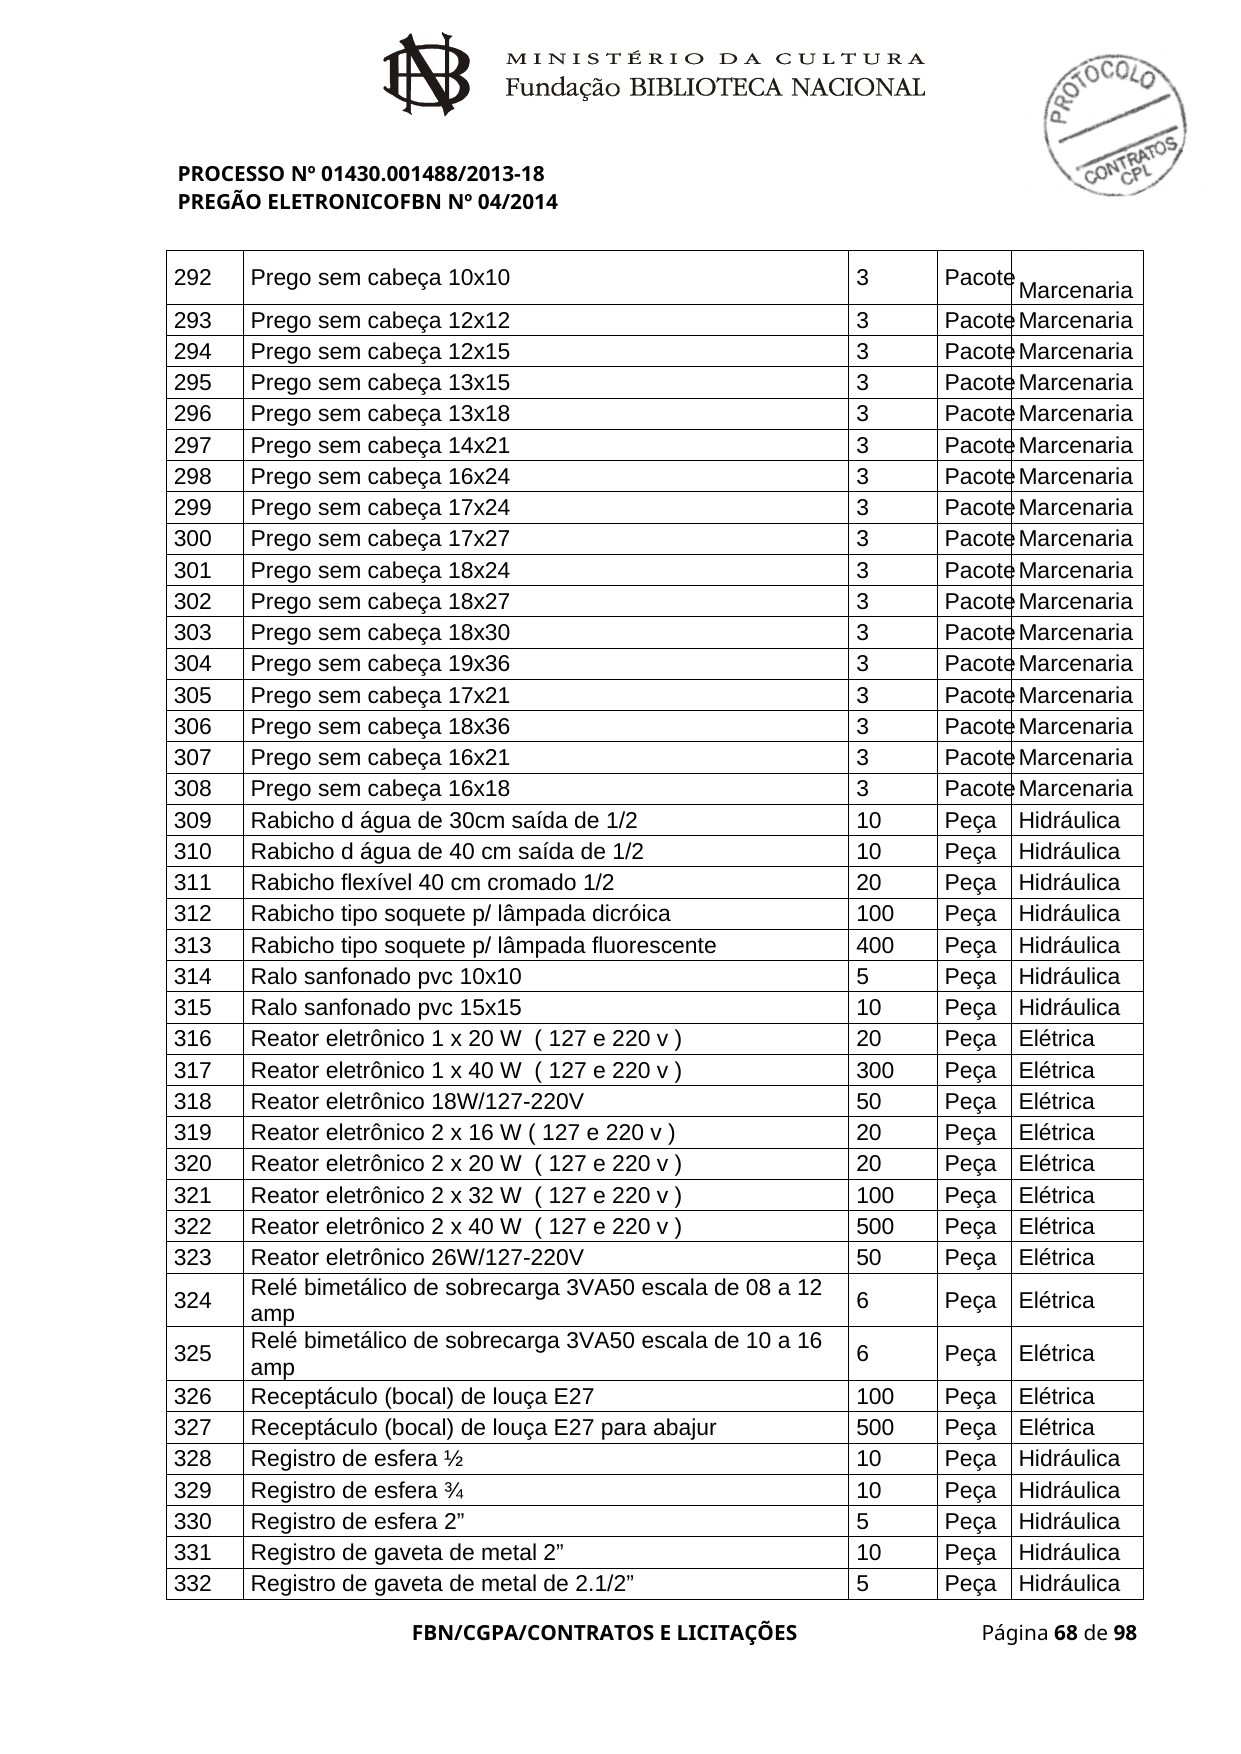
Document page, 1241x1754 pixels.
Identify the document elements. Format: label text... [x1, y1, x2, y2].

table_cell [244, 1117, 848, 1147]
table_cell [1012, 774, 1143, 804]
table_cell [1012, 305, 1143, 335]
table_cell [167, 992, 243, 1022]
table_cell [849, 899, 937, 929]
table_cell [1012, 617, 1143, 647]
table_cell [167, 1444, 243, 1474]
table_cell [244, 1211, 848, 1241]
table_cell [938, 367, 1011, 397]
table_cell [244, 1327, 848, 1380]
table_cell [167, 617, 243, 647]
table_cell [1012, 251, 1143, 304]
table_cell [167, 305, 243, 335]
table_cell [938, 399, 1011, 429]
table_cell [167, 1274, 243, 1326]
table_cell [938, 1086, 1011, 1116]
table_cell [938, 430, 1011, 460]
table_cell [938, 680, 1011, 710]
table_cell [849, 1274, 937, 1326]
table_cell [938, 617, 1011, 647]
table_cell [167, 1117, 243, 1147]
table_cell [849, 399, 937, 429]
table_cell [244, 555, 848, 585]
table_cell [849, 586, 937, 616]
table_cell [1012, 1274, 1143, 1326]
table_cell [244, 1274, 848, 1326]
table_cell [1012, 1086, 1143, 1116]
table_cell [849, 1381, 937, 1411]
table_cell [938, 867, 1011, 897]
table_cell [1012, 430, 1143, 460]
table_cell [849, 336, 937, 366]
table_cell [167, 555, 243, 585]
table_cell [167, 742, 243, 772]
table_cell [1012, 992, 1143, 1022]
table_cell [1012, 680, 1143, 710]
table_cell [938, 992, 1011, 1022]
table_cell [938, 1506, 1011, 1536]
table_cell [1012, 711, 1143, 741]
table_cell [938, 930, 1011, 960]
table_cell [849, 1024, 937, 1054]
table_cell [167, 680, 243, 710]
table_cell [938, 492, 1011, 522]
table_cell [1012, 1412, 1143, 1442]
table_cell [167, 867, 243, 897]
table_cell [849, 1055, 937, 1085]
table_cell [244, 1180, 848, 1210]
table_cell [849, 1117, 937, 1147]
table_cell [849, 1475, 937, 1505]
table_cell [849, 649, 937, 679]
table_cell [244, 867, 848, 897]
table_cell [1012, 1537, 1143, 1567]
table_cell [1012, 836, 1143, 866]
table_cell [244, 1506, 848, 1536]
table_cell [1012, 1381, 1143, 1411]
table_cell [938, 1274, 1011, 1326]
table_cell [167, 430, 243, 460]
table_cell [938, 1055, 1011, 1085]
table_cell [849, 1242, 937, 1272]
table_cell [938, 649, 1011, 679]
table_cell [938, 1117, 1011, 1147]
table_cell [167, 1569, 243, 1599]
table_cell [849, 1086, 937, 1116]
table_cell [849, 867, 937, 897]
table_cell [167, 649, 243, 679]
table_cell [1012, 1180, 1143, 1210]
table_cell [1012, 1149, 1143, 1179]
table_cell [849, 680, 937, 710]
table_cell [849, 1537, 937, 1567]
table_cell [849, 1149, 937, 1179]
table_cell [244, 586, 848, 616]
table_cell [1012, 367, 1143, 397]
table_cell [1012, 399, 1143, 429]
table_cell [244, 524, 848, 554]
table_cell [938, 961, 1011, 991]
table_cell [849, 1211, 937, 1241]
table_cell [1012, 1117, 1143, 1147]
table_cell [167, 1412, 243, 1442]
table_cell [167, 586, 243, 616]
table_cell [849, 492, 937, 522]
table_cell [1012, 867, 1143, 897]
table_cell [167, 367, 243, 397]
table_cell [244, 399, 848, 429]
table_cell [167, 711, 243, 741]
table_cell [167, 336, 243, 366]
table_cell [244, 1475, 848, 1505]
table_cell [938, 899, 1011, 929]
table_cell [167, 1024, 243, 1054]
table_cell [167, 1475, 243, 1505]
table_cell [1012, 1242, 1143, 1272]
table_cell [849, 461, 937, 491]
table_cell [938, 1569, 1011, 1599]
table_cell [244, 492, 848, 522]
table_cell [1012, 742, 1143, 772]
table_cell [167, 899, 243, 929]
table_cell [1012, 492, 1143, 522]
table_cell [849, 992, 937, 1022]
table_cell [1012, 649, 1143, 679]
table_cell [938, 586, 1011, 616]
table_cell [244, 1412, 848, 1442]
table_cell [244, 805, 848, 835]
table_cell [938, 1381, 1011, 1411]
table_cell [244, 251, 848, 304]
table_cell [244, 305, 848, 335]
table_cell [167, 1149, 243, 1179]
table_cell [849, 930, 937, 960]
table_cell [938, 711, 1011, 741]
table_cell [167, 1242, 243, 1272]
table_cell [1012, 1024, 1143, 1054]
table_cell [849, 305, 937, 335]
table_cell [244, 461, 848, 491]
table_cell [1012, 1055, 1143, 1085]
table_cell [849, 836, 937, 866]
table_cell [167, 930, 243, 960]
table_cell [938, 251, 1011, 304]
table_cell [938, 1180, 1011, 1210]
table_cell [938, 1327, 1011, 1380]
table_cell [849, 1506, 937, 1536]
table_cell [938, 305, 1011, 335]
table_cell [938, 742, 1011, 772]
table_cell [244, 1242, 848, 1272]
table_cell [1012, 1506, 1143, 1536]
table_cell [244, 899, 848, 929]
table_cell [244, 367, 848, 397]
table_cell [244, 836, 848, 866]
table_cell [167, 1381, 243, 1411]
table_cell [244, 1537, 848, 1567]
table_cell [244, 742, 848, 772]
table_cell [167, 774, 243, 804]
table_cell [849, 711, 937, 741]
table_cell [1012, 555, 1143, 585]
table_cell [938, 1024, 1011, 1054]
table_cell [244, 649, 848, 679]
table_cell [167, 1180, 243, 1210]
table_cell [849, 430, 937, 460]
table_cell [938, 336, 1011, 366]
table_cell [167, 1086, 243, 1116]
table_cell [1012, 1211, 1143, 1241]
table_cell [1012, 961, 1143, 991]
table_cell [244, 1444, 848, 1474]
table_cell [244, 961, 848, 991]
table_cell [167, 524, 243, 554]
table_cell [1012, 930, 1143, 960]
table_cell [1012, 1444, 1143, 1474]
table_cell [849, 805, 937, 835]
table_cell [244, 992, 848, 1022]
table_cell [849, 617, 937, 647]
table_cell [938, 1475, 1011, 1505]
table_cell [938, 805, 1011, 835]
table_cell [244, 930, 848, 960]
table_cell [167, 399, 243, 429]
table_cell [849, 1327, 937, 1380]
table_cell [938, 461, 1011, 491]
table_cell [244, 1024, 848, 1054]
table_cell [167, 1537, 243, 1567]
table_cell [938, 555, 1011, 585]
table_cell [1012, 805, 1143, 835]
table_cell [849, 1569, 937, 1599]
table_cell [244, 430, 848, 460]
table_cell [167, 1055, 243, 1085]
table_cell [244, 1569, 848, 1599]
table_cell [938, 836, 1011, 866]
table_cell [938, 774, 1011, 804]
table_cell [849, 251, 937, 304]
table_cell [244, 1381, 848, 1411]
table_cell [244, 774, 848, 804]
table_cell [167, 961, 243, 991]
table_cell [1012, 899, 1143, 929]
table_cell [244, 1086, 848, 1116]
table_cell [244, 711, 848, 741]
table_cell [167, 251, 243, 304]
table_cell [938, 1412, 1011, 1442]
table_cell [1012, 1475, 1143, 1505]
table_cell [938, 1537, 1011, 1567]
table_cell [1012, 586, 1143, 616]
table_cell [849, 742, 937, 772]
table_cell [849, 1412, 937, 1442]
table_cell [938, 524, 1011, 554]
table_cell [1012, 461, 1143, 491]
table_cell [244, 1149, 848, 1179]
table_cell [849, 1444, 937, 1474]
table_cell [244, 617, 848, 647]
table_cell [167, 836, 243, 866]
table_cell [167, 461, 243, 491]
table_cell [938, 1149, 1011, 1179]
list Se o valor da garantia for utilizado total ou parcialmente em pagamento de qualquer obrigação, a Contratada obriga-se a fazer a respectiva reposição no prazo máximo de 10 (dez) dias úteis, contados da data em que for notificada. [974, 7, 1232, 250]
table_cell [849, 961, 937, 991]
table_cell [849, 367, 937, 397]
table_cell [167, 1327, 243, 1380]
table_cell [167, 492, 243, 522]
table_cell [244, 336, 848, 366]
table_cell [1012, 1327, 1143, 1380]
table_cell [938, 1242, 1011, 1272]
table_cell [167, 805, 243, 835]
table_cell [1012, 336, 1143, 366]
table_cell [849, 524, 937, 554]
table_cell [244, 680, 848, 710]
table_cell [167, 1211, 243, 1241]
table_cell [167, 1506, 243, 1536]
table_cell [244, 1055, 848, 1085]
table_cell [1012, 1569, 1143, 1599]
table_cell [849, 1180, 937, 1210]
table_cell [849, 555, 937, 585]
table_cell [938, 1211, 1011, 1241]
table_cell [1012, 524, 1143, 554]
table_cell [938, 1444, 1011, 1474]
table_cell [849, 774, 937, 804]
